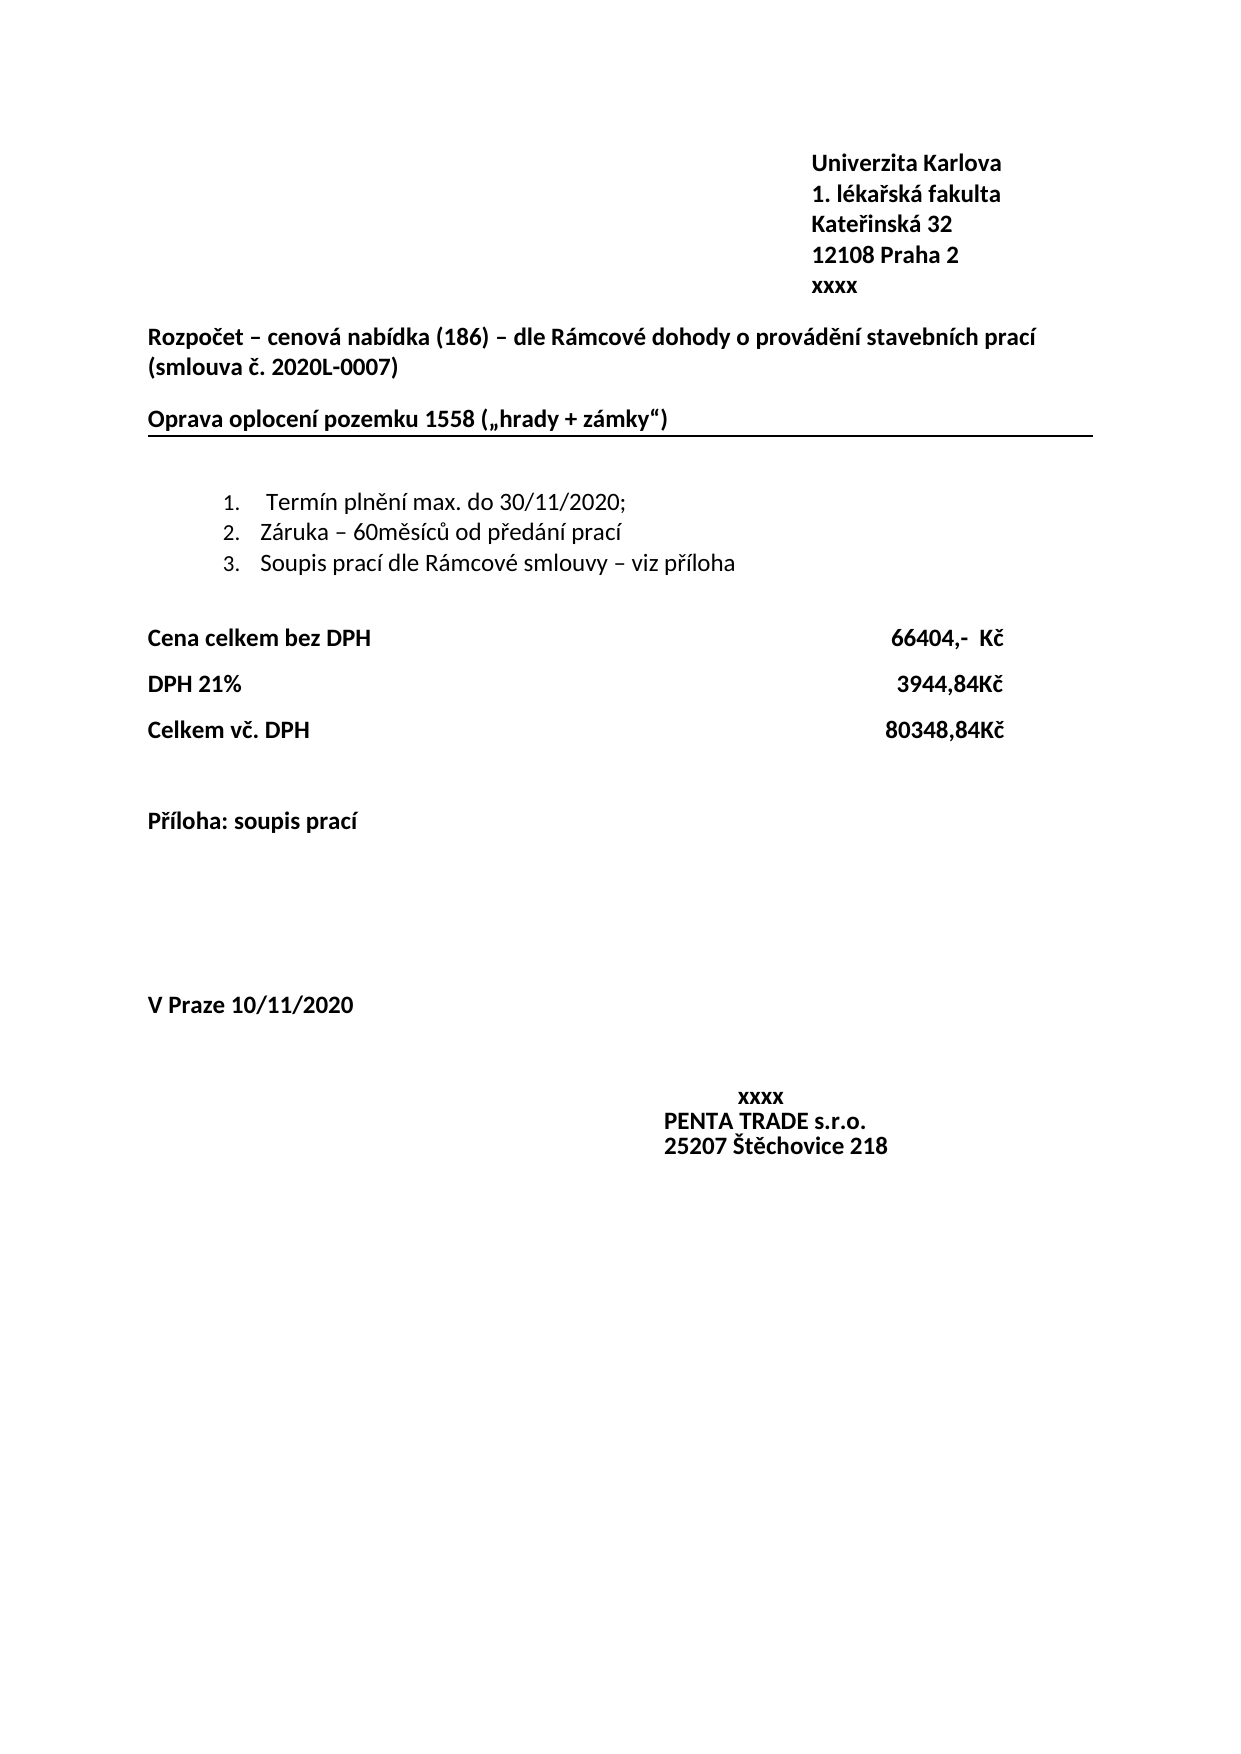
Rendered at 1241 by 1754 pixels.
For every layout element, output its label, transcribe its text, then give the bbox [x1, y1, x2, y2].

text V Praze 10/11/2020 [148, 993, 1093, 1018]
text Rozpočet – cenová nabídka (186) – dle Rámcové dohody o provádění stavebních prací (smlouva č. 2020L-0007) [148, 321, 1093, 382]
list Termín plnění max. do 30/11/2020; [223, 486, 1093, 516]
text Cena celkem bez DPH 66404,- Kč [148, 626, 1093, 651]
text xxxx PENTA TRADE s.r.o. 25207 Štěchovice 218 [148, 1085, 1093, 1160]
list Záruka – 60měsíců od předání prací [223, 516, 1093, 547]
text Příloha: soupis prací [148, 810, 1093, 835]
text DPH 21% 3944,84Kč [148, 672, 1093, 697]
list Soupis prací dle Rámcové smlouvy – viz příloha [223, 547, 1093, 577]
text Oprava oplocení pozemku 1558 („hrady + zámky“) [148, 403, 1093, 435]
text Celkem vč. DPH 80348,84Kč [148, 718, 1093, 743]
text Univerzita Karlova 1. lékařská fakulta Kateřinská 32 12108 Praha 2 xxxx [148, 148, 1093, 300]
